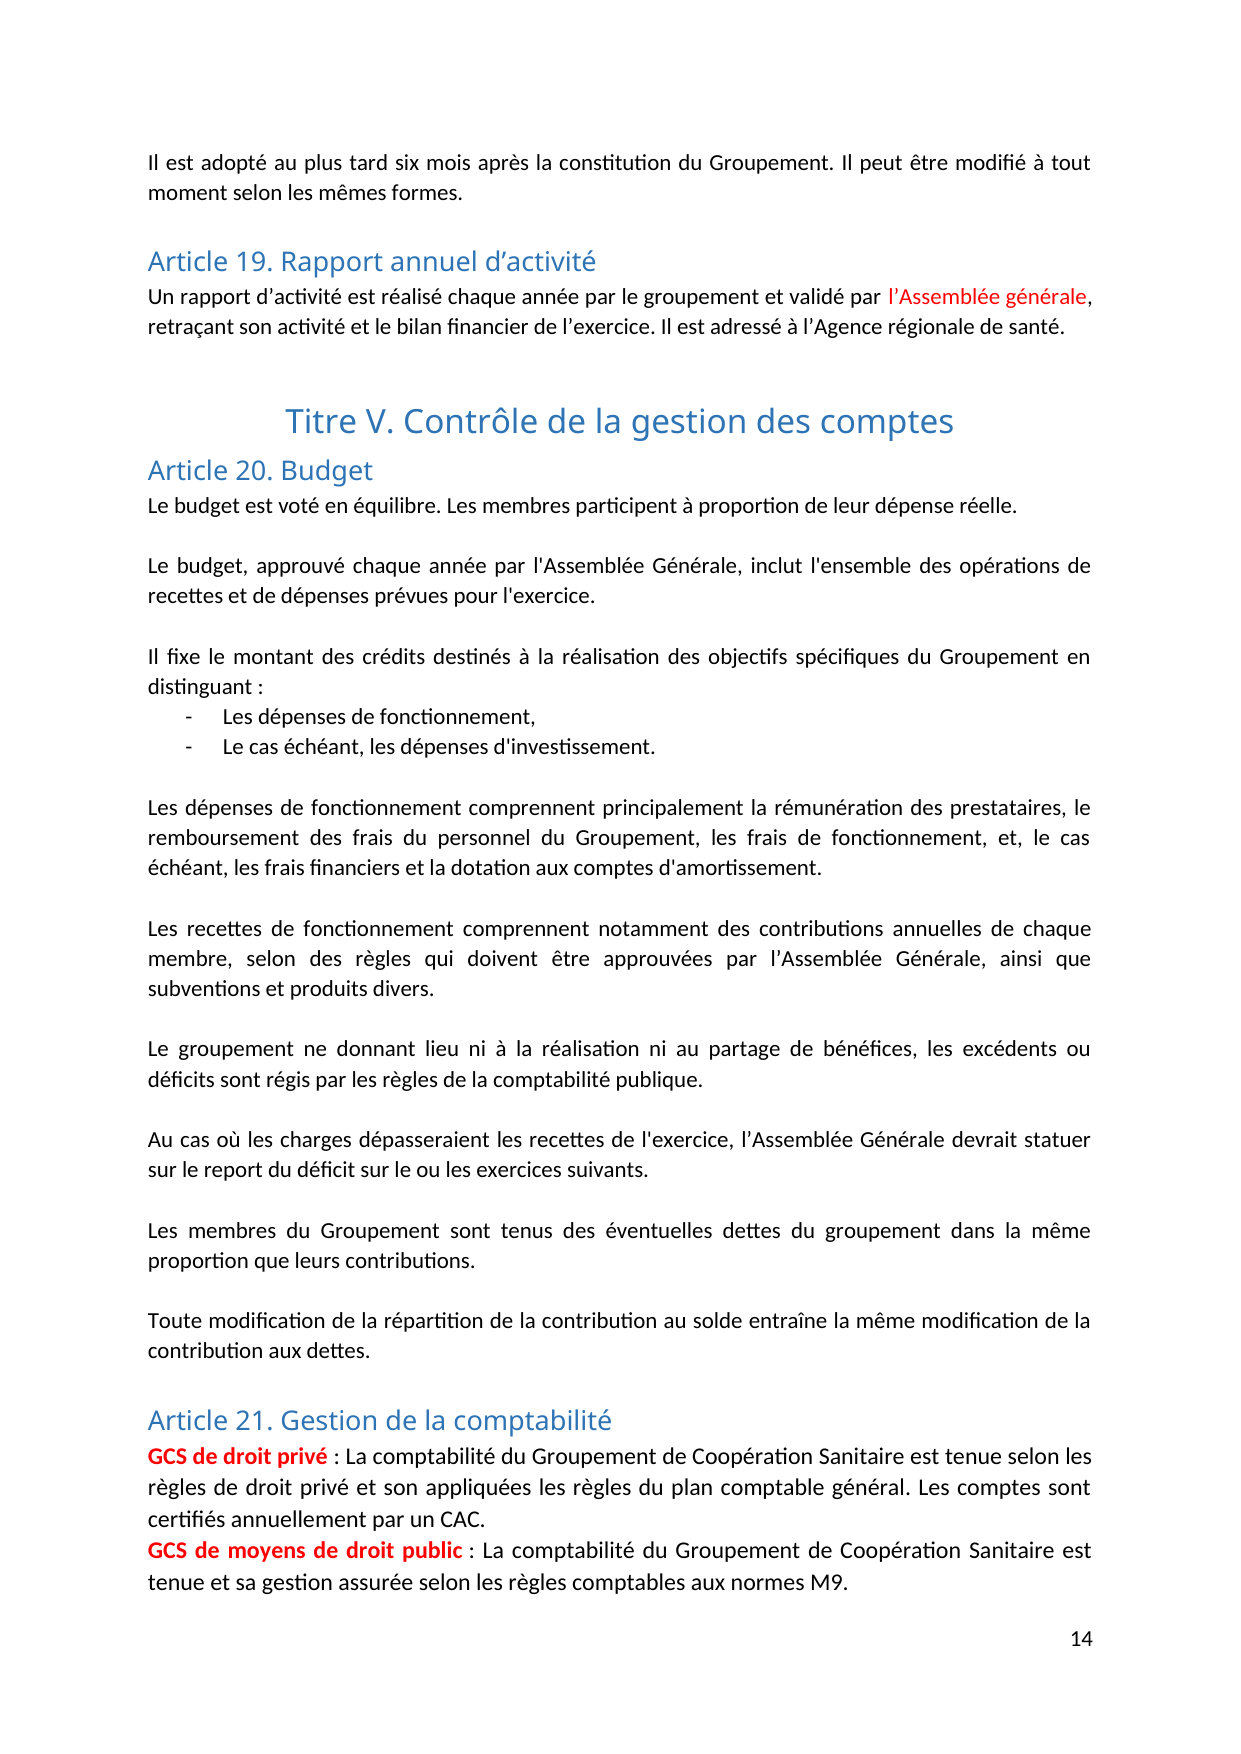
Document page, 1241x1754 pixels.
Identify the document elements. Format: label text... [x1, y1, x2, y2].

subtitle Article 21. Gestion de la comptabilité [148, 1401, 1093, 1438]
text Un rapport d’activité est réalisé chaque année par le groupement et validé par l’Assemblée générale, retraçant son activité et le bilan financier de l’exercice. Il est adressé à l’Agence régionale de santé. [148, 282, 1093, 340]
list Les dépenses de fonctionnement, [185, 702, 1093, 730]
text Les membres du Groupement sont tenus des éventuelles dettes du groupement dans la même proportion que leurs contributions. [148, 1216, 1093, 1274]
text Il est adopté au plus tard six mois après la constitution du Groupement. Il peut être modifié à tout moment selon les mêmes formes. [148, 148, 1093, 206]
subtitle Titre V. Contrôle de la gestion des comptes [148, 398, 1093, 443]
text Au cas où les charges dépasseraient les recettes de l'exercice, l’Assemblée Générale devrait statuer sur le report du déficit sur le ou les exercices suivants. [148, 1125, 1093, 1183]
text Le budget est voté en équilibre. Les membres participent à proportion de leur dépense réelle. [148, 491, 1093, 519]
text Toute modification de la répartition de la contribution au solde entraîne la même modification de la contribution aux dettes. [148, 1306, 1093, 1364]
text Le groupement ne donnant lieu ni à la réalisation ni au partage de bénéfices, les excédents ou déficits sont régis par les règles de la comptabilité publique. [148, 1034, 1093, 1093]
subtitle Article 20. Budget [148, 451, 1093, 488]
list Le cas échéant, les dépenses d'investissement. [185, 732, 1093, 760]
text Le budget, approuvé chaque année par l'Assemblée Générale, inclut l'ensemble des opérations de recettes et de dépenses prévues pour l'exercice. [148, 551, 1093, 609]
text Il fixe le montant des crédits destinés à la réalisation des objectifs spécifiques du Groupement en distinguant : [148, 642, 1093, 700]
text GCS de droit privé : La comptabilité du Groupement de Coopération Sanitaire est tenue selon les règles de droit privé et son appliquées les règles du plan comptable général. Les comptes sont certifiés annuellement par un CAC. [148, 1441, 1093, 1533]
text Les recettes de fonctionnement comprennent notamment des contributions annuelles de chaque membre, selon des règles qui doivent être approuvées par l’Assemblée Générale, ainsi que subventions et produits divers. [148, 914, 1093, 1002]
subtitle Article 19. Rapport annuel d’activité [148, 242, 1093, 279]
text Les dépenses de fonctionnement comprennent principalement la rémunération des prestataires, le remboursement des frais du personnel du Groupement, les frais de fonctionnement, et, le cas échéant, les frais financiers et la dotation aux comptes d'amortissement. [148, 793, 1093, 881]
text GCS de moyens de droit public : La comptabilité du Groupement de Coopération Sanitaire est tenue et sa gestion assurée selon les règles comptables aux normes M9. [148, 1536, 1093, 1596]
